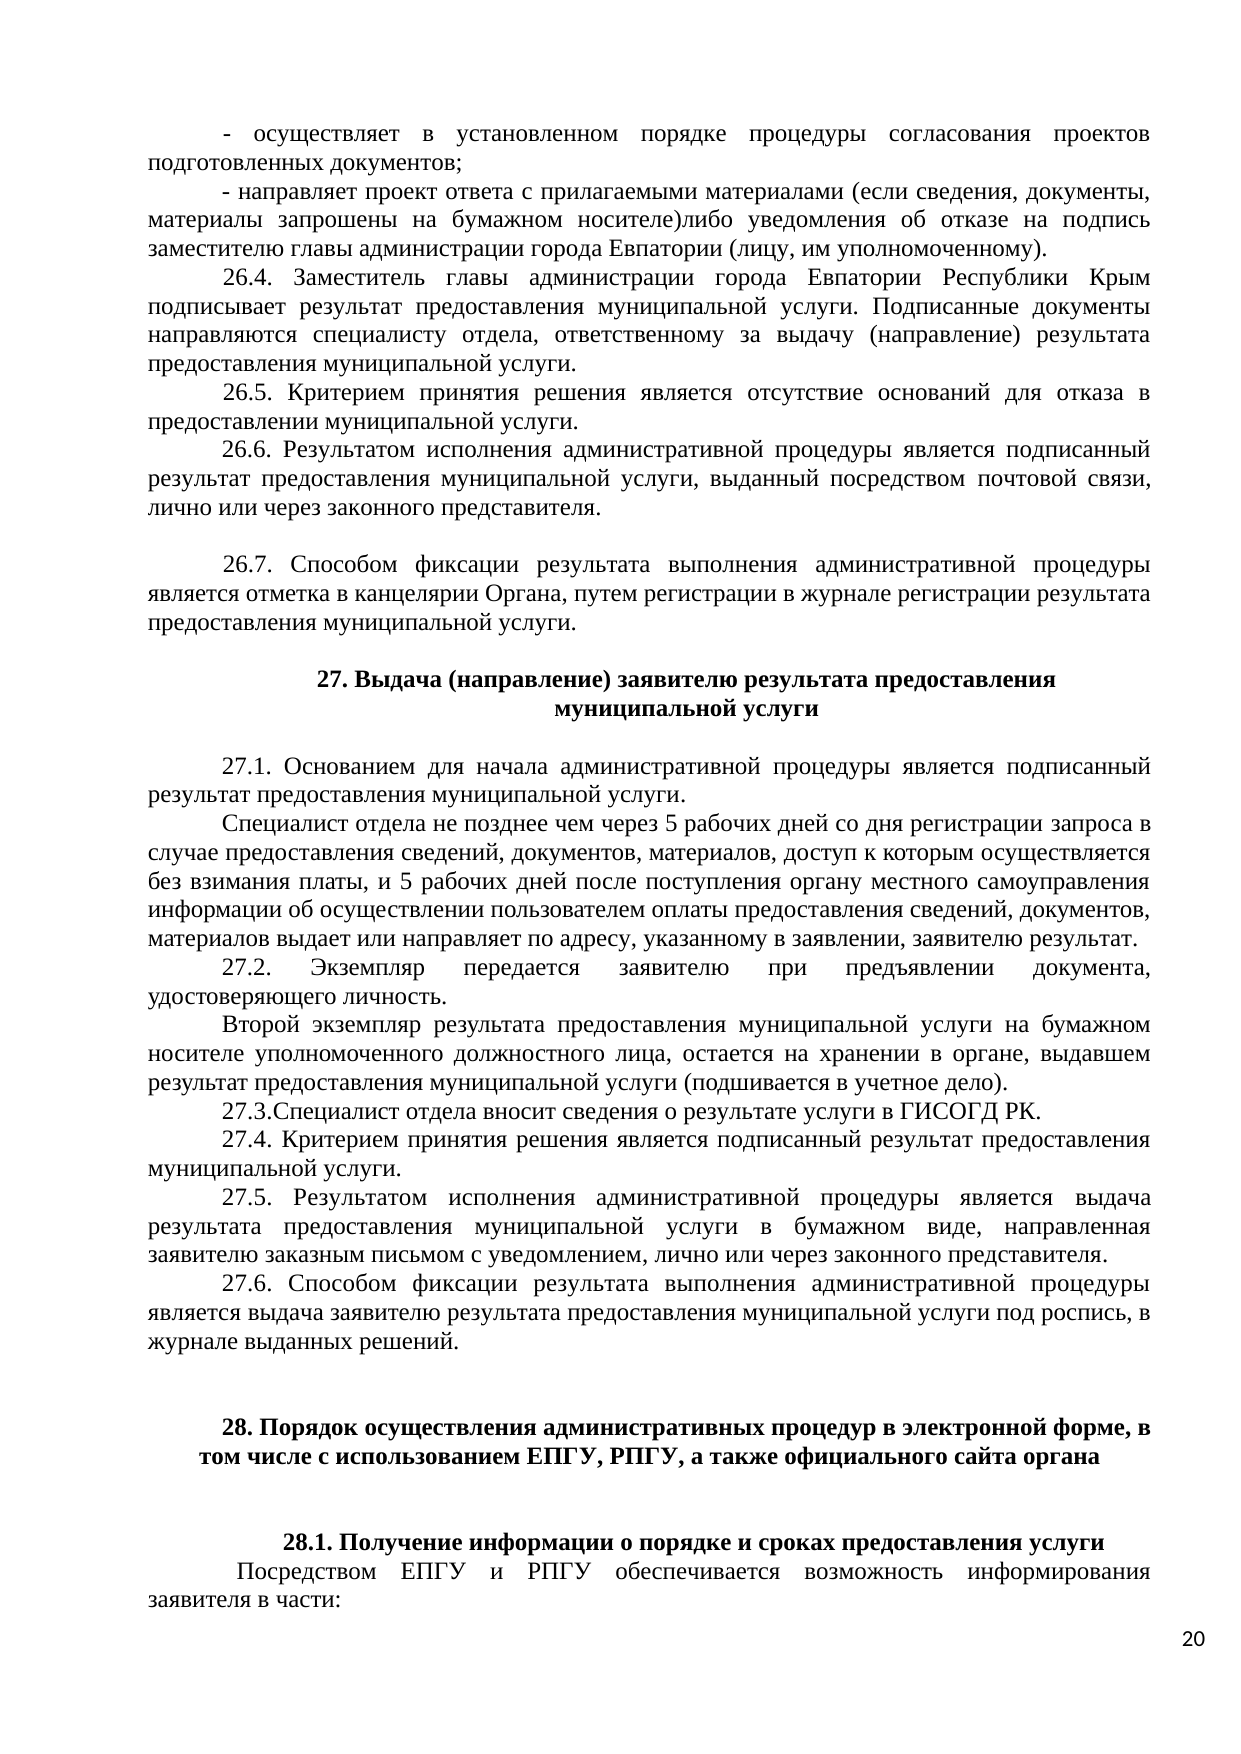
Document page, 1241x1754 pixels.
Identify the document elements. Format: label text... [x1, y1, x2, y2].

text Посредством ЕПГУ и РПГУ обеспечивается возможность информирования заявителя в части: [148, 1556, 1151, 1613]
text 27. Выдача (направление) заявителю результата предоставления [148, 664, 1151, 693]
text 27.6. Способом фиксации результата выполнения административной процедуры является выдача заявителю результата предоставления муниципальной услуги под роспись, в журнале выданных решений. [148, 1268, 1151, 1354]
text 27.2. Экземпляр передается заявителю при предъявлении документа, удостоверяющего личность. [148, 952, 1151, 1009]
text 27.1. Основанием для начала административной процедуры является подписанный результат предоставления муниципальной услуги. [148, 751, 1151, 808]
text 28. Порядок осуществления административных процедур в электронной форме, в том числе с использованием ЕПГУ, РПГУ, а также официального сайта органа [148, 1412, 1151, 1469]
text муниципальной услуги [148, 693, 1151, 722]
text 26.7. Способом фиксации результата выполнения административной процедуры является отметка в канцелярии Органа, путем регистрации в журнале регистрации результата предоставления муниципальной услуги. [148, 549, 1151, 636]
text 26.6. Результатом исполнения административной процедуры является подписанный результат предоставления муниципальной услуги, выданный посредством почтовой связи, лично или через законного представителя. [148, 434, 1151, 521]
text 26.5. Критерием принятия решения является отсутствие оснований для отказа в предоставлении муниципальной услуги. [148, 377, 1151, 434]
text 27.3.Специалист отдела вносит сведения о результате услуги в ГИСОГД РК. [148, 1096, 1151, 1124]
text - осуществляет в установленном порядке процедуры согласования проектов подготовленных документов; [148, 118, 1151, 176]
text 27.5. Результатом исполнения административной процедуры является выдача результата предоставления муниципальной услуги в бумажном виде, направленная заявителю заказным письмом с уведомлением, лично или через законного представителя. [148, 1182, 1151, 1268]
text - направляет проект ответа с прилагаемыми материалами (если сведения, документы, материалы запрошены на бумажном носителе)либо уведомления об отказе на подпись заместителю главы администрации города Евпатории (лицу, им уполномоченному). [148, 176, 1151, 262]
text Второй экземпляр результата предоставления муниципальной услуги на бумажном носителе уполномоченного должностного лица, остается на хранении в органе, выдавшем результат предоставления муниципальной услуги (подшивается в учетное дело). [148, 1009, 1151, 1096]
text 27.4. Критерием принятия решения является подписанный результат предоставления муниципальной услуги. [148, 1124, 1151, 1182]
text 26.4. Заместитель главы администрации города Евпатории Республики Крым подписывает результат предоставления муниципальной услуги. Подписанные документы направляются специалисту отдела, ответственному за выдачу (направление) результата предоставления муниципальной услуги. [148, 262, 1151, 377]
text 28.1. Получение информации о порядке и сроках предоставления услуги [148, 1527, 1151, 1556]
text Специалист отдела не позднее чем через 5 рабочих дней со дня регистрации запроса в случае предоставления сведений, документов, материалов, доступ к которым осуществляется без взимания платы, и 5 рабочих дней после поступления органу местного самоуправления информации об осуществлении пользователем оплаты предоставления сведений, документов, материалов выдает или направляет по адресу, указанному в заявлении, заявителю результат. [148, 808, 1151, 952]
